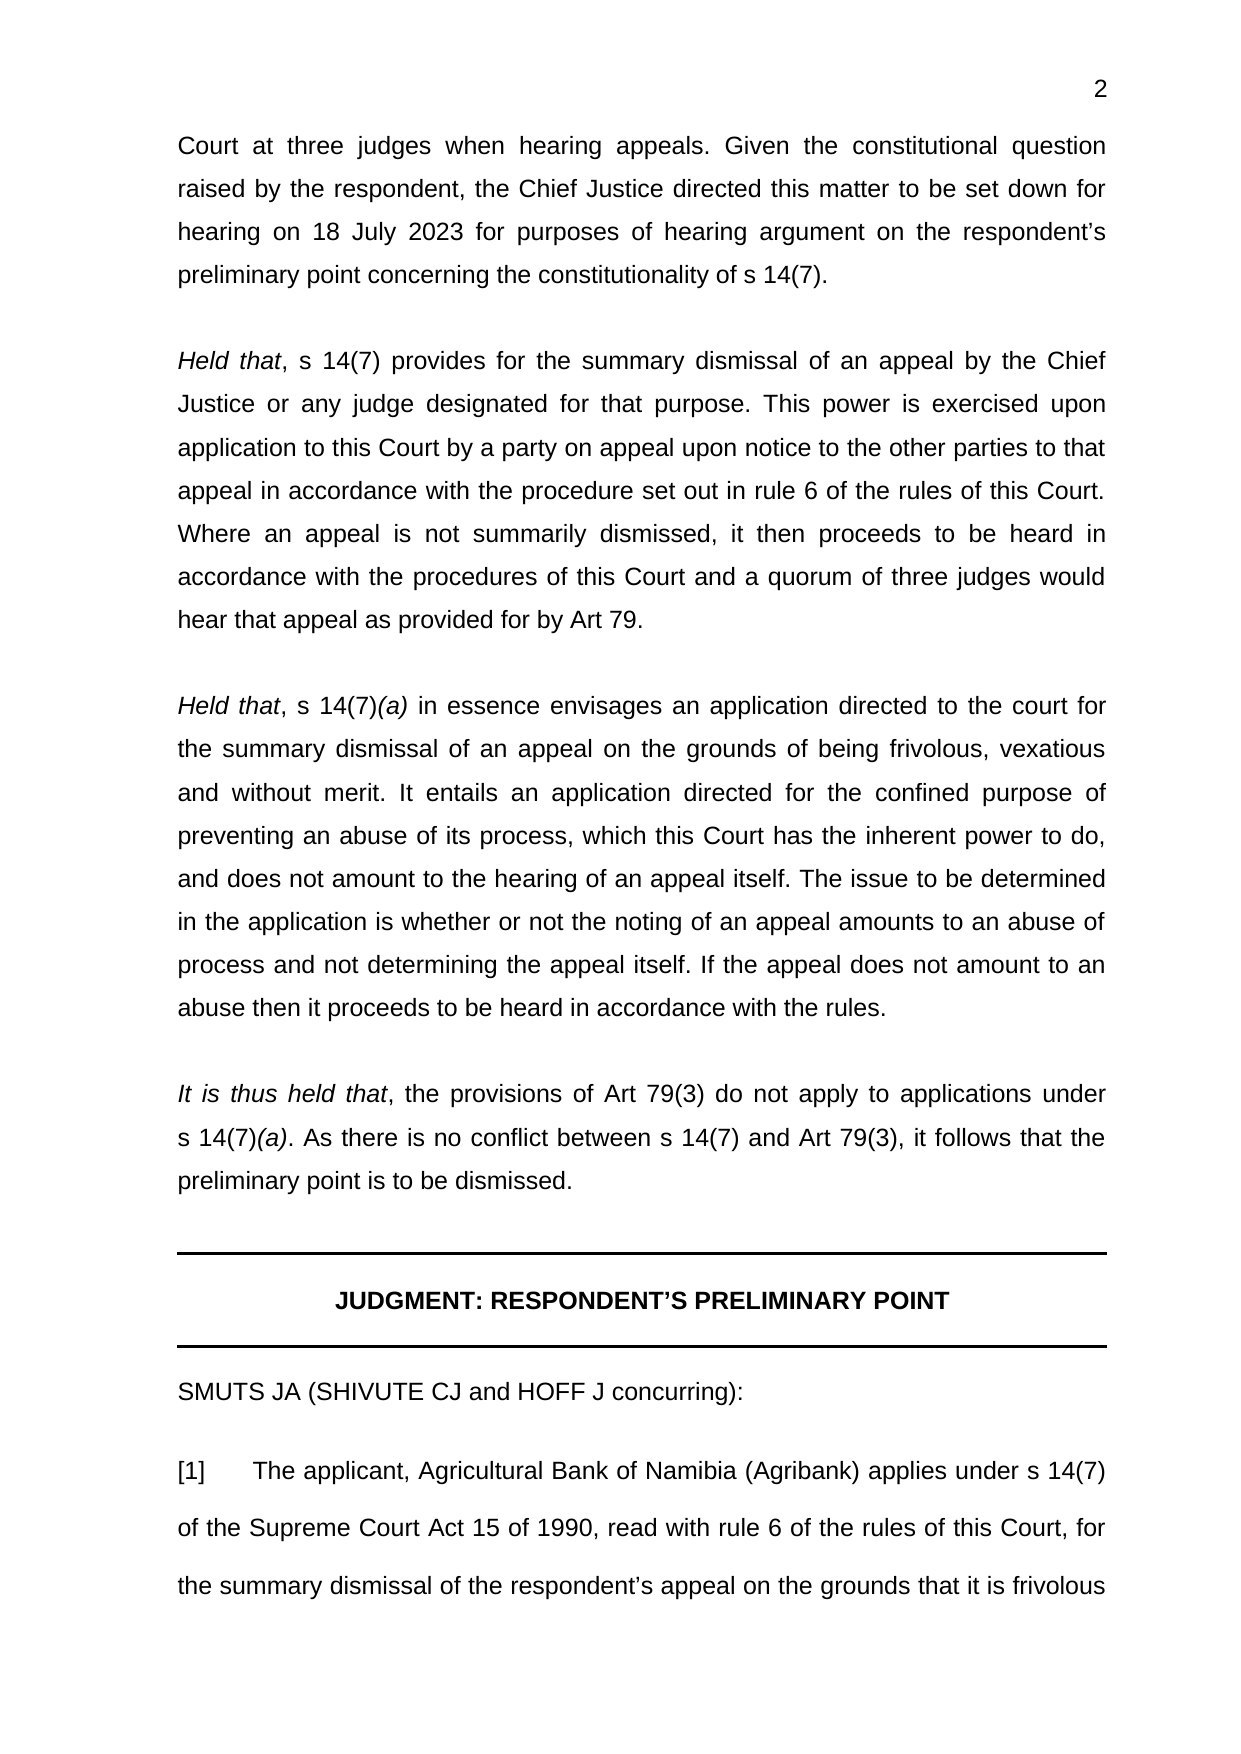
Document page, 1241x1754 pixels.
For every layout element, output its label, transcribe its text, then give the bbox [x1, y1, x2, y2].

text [177, 131, 1107, 289]
text Held that, s 14(7)(a) in essence envisages an application directed to the court for the summary dismissal of an appeal on the grounds of being frivolous, vexatious and without merit. It entails an application directed for the confined purpose of preventing an abuse of its process, which this Court has the inherent power to do, and does not amount to the hearing of an appeal itself. The issue to be determined in the application is whether or not the noting of an appeal amounts to an abuse of process and not determining the appeal itself. If the appeal does not amount to an abuse then it proceeds to be heard in accordance with the rules. [177, 691, 1107, 1022]
text JUDGMENT: RESPONDENT’S PRELIMINARY POINT [177, 1286, 1107, 1314]
text It is thus held that, the provisions of Art 79(3) do not apply to applications under s 14(7)(a). As there is no conflict between s 14(7) and Art 79(3), it follows that the preliminary point is to be dismissed. [177, 1079, 1107, 1194]
text Held that, s 14(7) provides for the summary dismissal of an appeal by the Chief Justice or any judge designated for that purpose. This power is exercised upon application to this Court by a party on appeal upon notice to the other parties to that appeal in accordance with the procedure set out in rule 6 of the rules of this Court. Where an appeal is not summarily dismissed, it then proceeds to be heard in accordance with the procedures of this Court and a quorum of three judges would hear that appeal as provided for by Art 79. [177, 346, 1107, 634]
text SMUTS JA (SHIVUTE CJ and HOFF J concurring): [177, 1377, 1107, 1406]
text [177, 1456, 1107, 1599]
